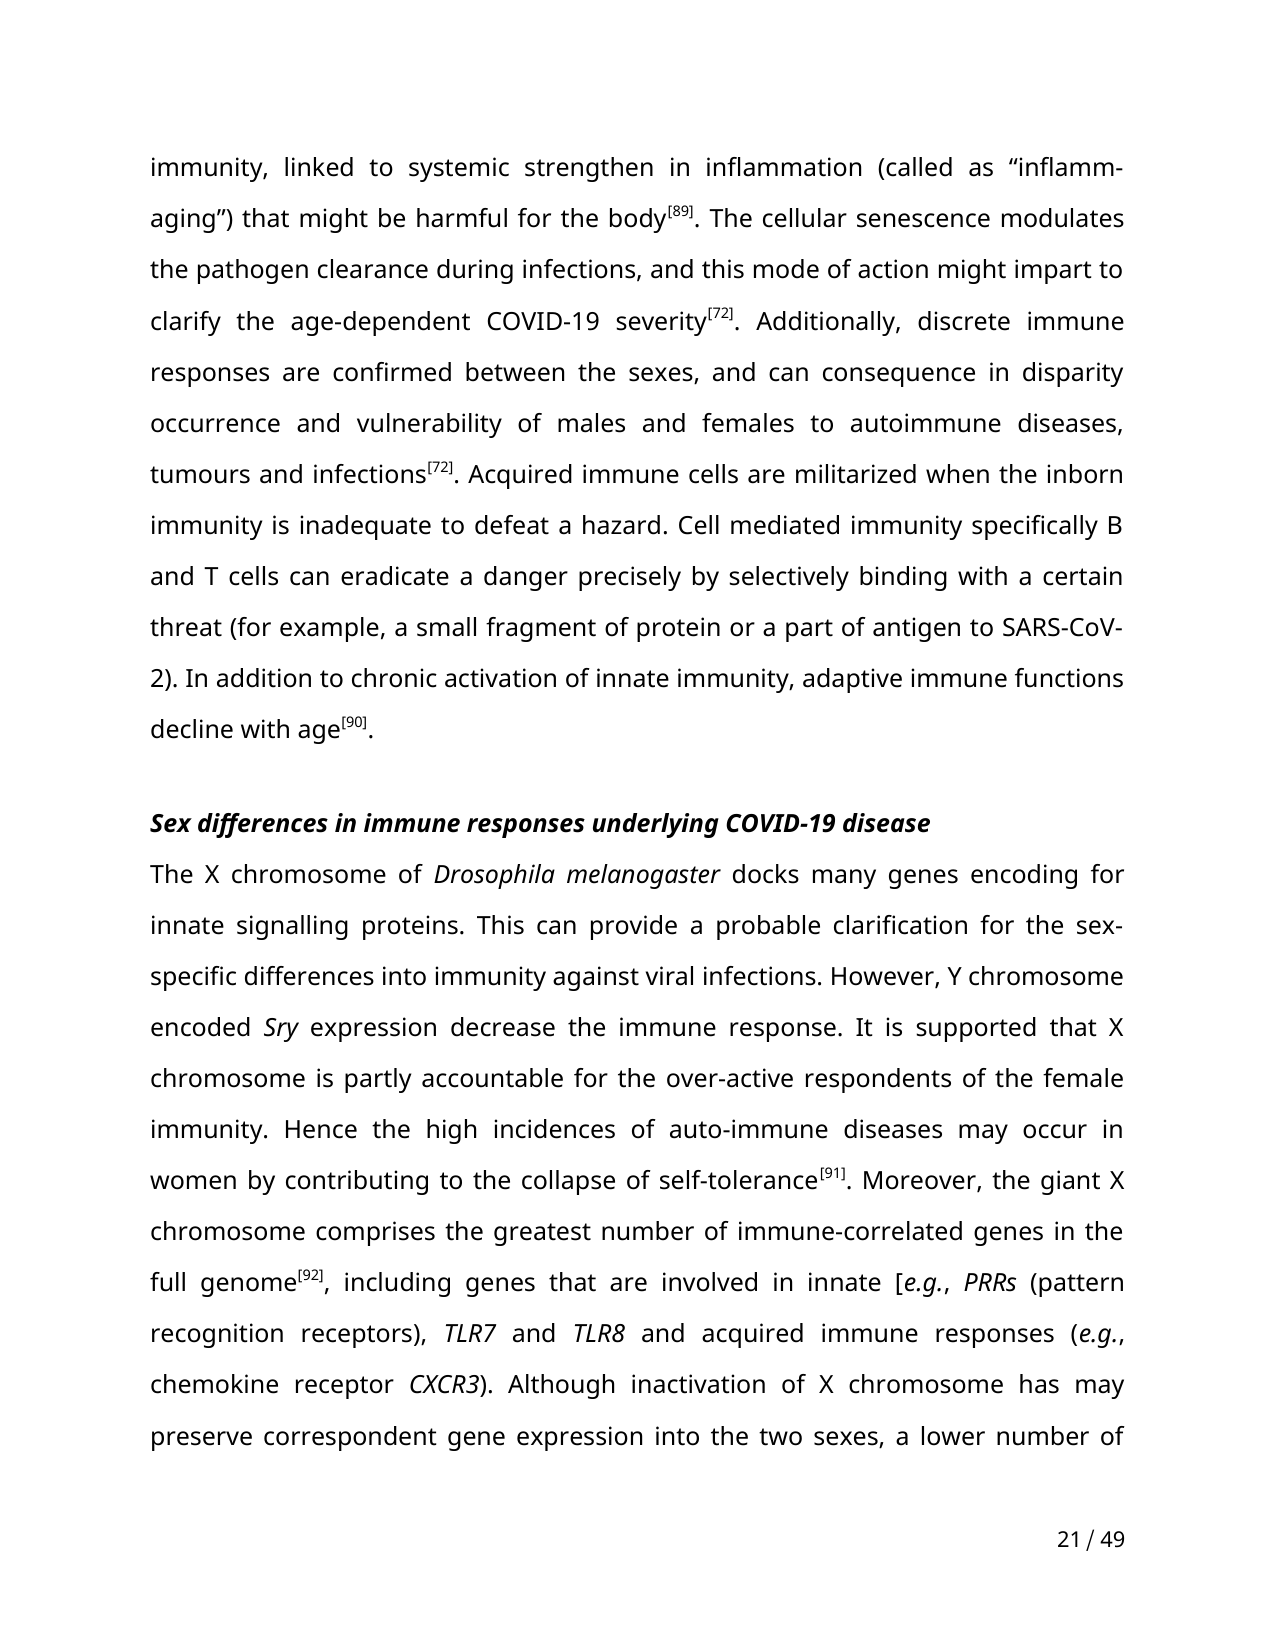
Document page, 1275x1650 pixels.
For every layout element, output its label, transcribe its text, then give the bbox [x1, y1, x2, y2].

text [150, 150, 1125, 746]
text Sex differences in immune responses underlying COVID-19 disease [150, 806, 1125, 840]
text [150, 857, 1125, 1452]
